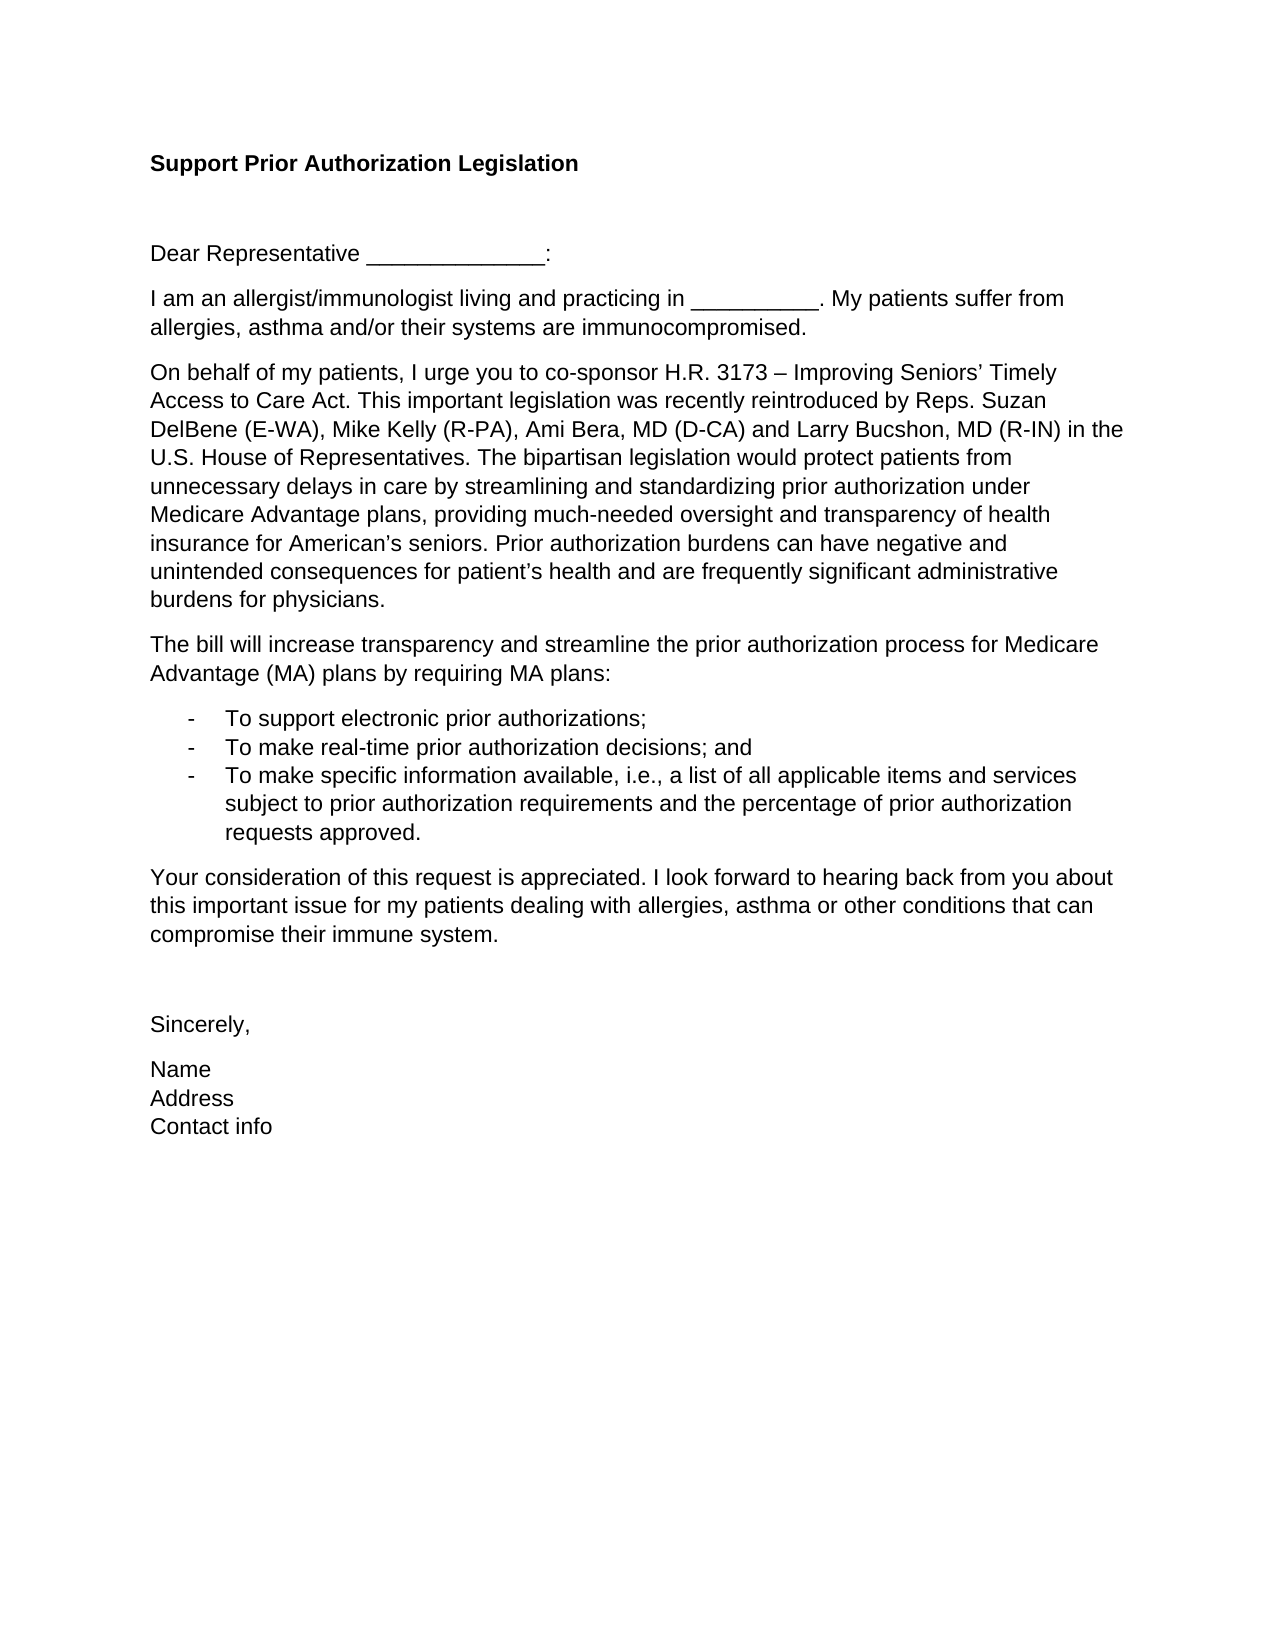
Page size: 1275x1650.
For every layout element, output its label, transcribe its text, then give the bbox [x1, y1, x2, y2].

text Support Prior Authorization Legislation [150, 150, 1125, 176]
list To make real-time prior authorization decisions; and [187, 733, 1125, 760]
text Dear Representative ______________: [150, 240, 1125, 267]
text On behalf of my patients, I urge you to co-sponsor H.R. 3173 – Improving Seniors’ Timely Access to Care Act. This important legislation was recently reintroduced by Reps. Suzan DelBene (E-WA), Mike Kelly (R-PA), Ami Bera, MD (D-CA) and Larry Bucshon, MD (R-IN) in the U.S. House of Representatives. The bipartisan legislation would protect patients from unnecessary delays in care by streamlining and standardizing prior authorization under Medicare Advantage plans, providing much-needed oversight and transparency of health insurance for American’s seniors. Prior authorization burdens can have negative and unintended consequences for patient’s health and are frequently significant administrative burdens for physicians. [150, 359, 1125, 613]
text Your consideration of this request is appreciated. I look forward to hearing back from you about this important issue for my patients dealing with allergies, asthma or other conditions that can compromise their immune system. [150, 864, 1125, 947]
text Name Address Contact info [150, 1056, 1125, 1139]
text I am an allergist/immunologist living and practicing in __________. My patients suffer from allergies, asthma and/or their systems are immunocompromised. [150, 285, 1125, 340]
list To make specific information available, i.e., a list of all applicable items and services subject to prior authorization requirements and the percentage of prior authorization requests approved. [187, 762, 1125, 845]
list To support electronic prior authorizations; [187, 705, 1125, 731]
text The bill will increase transparency and streamline the prior authorization process for Medicare Advantage (MA) plans by requiring MA plans: [150, 631, 1125, 686]
text Sincerely, [150, 1011, 1125, 1037]
